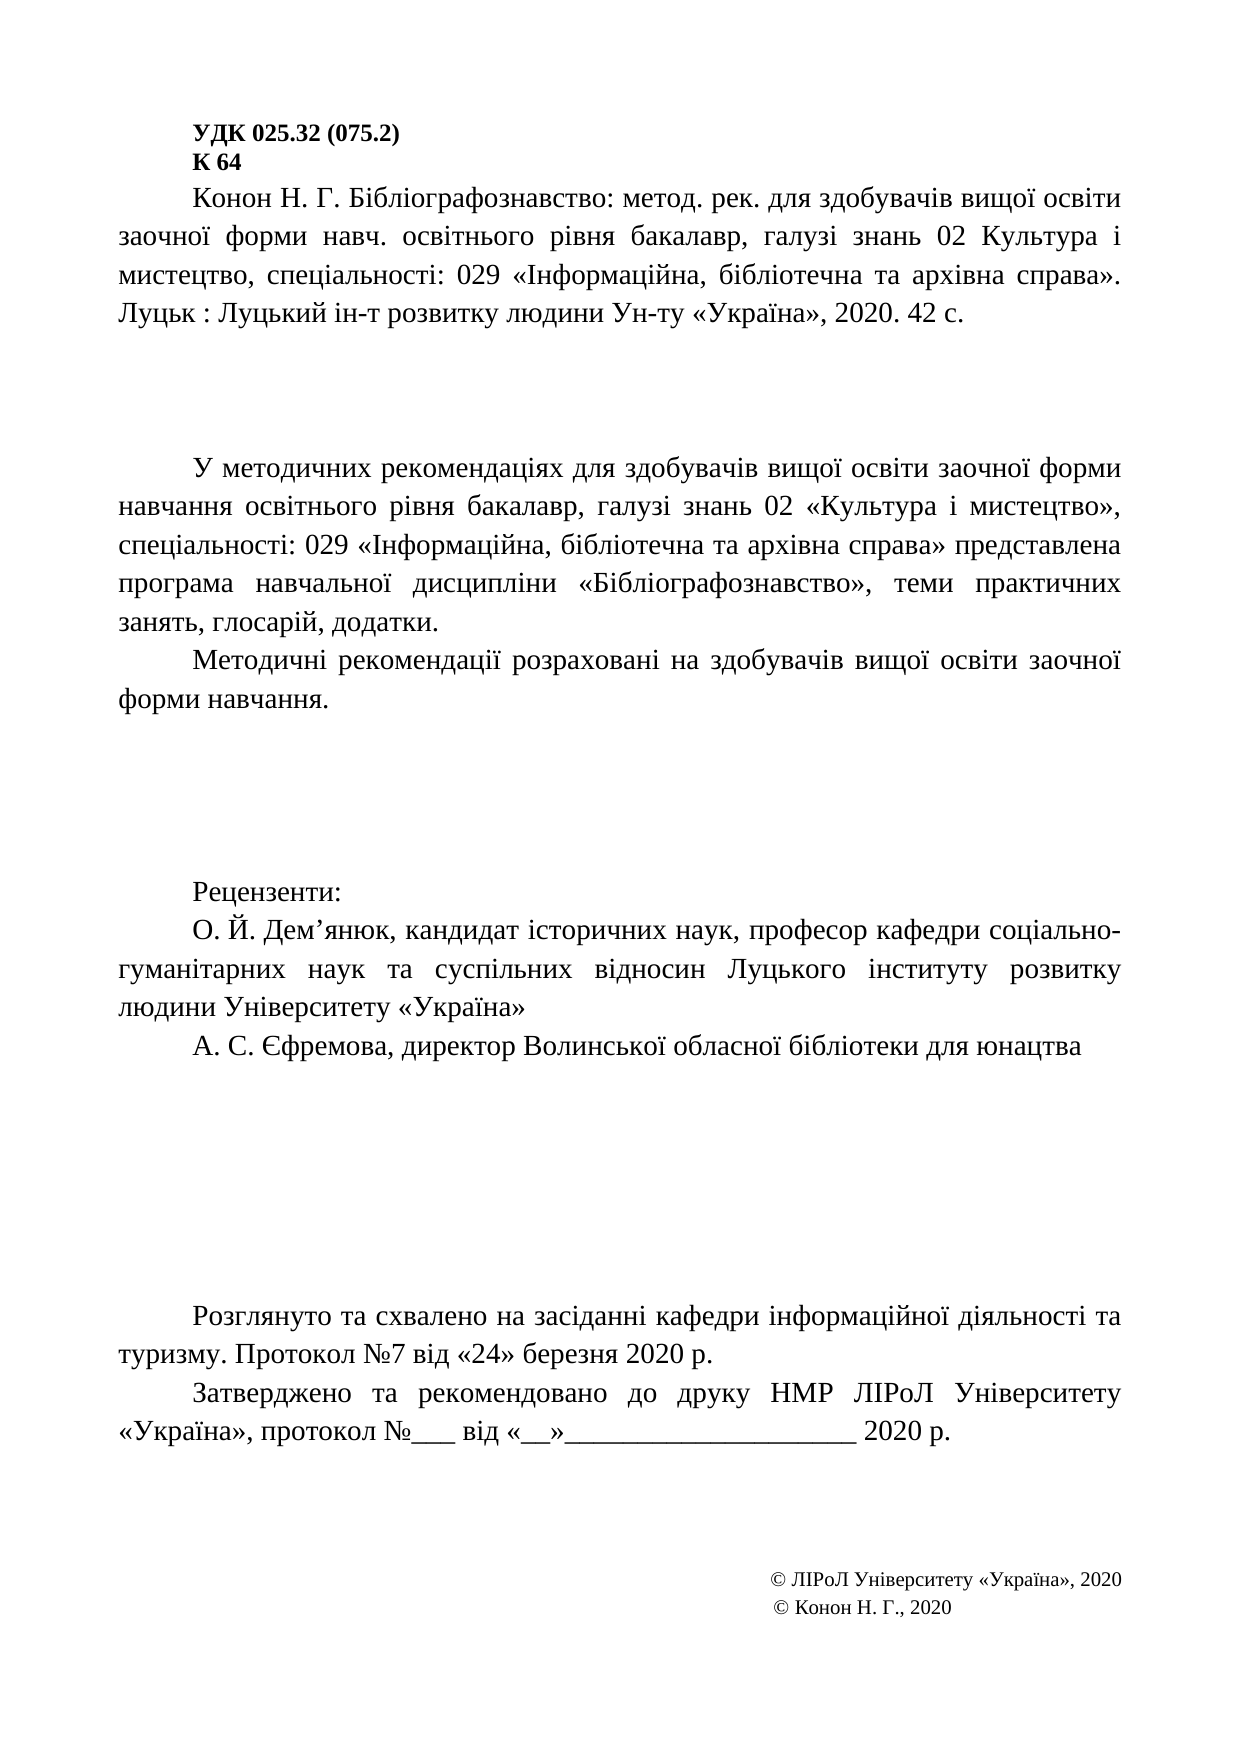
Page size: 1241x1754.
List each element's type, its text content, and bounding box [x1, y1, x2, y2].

text Конон Н. Г., 2020 [118, 1595, 1122, 1619]
text О. Й. Дем’янюк, кандидат історичних наук, професор кафедри соціально-гуманітарних наук та суспільних відносин Луцького інституту розвитку людини Університету «Україна» [118, 912, 1122, 1023]
subtitle УДК 025.32 (075.2) [118, 118, 1122, 147]
text Розглянуто та схвалено на засіданні кафедри інформаційної діяльності та туризму. Протокол №7 від «24» березня 2020 р. [118, 1298, 1122, 1370]
text А. С. Єфремова, директор Волинської обласної бібліотеки для юнацтва [118, 1028, 1122, 1061]
text К 64 [118, 147, 1122, 176]
text ЛІРоЛ Університету «Україна», 2020 [118, 1567, 1122, 1591]
text Методичні рекомендації розраховані на здобувачів вищої освіти заочної форми навчання. [118, 642, 1122, 714]
text У методичних рекомендаціях для здобувачів вищої освіти заочної форми навчання освітнього рівня бакалавр, галузі знань 02 «Культура і мистецтво», спеціальності: 029 «Інформаційна, бібліотечна та архівна справа» представлена програма навчальної дисципліни «Бібліографознавство», теми практичних занять, глосарій, додатки. [118, 450, 1122, 637]
text Рецензенти: [118, 874, 1122, 907]
text Конон Н. Г. Бібліографознавство: метод. рек. для здобувачів вищої освіти заочної форми навч. освітнього рівня бакалавр, галузі знань 02 Культура і мистецтво, спеціальності: 029 «Інформаційна, бібліотечна та архівна справа». Луцьк : Луцький ін-т розвитку людини Ун-ту «Україна», 2020. 42 с. [118, 180, 1122, 329]
text Затверджено та рекомендовано до друку НМР ЛІРоЛ Університету «Україна», протокол №___ від «__»____________________ 2020 р. [118, 1375, 1122, 1447]
